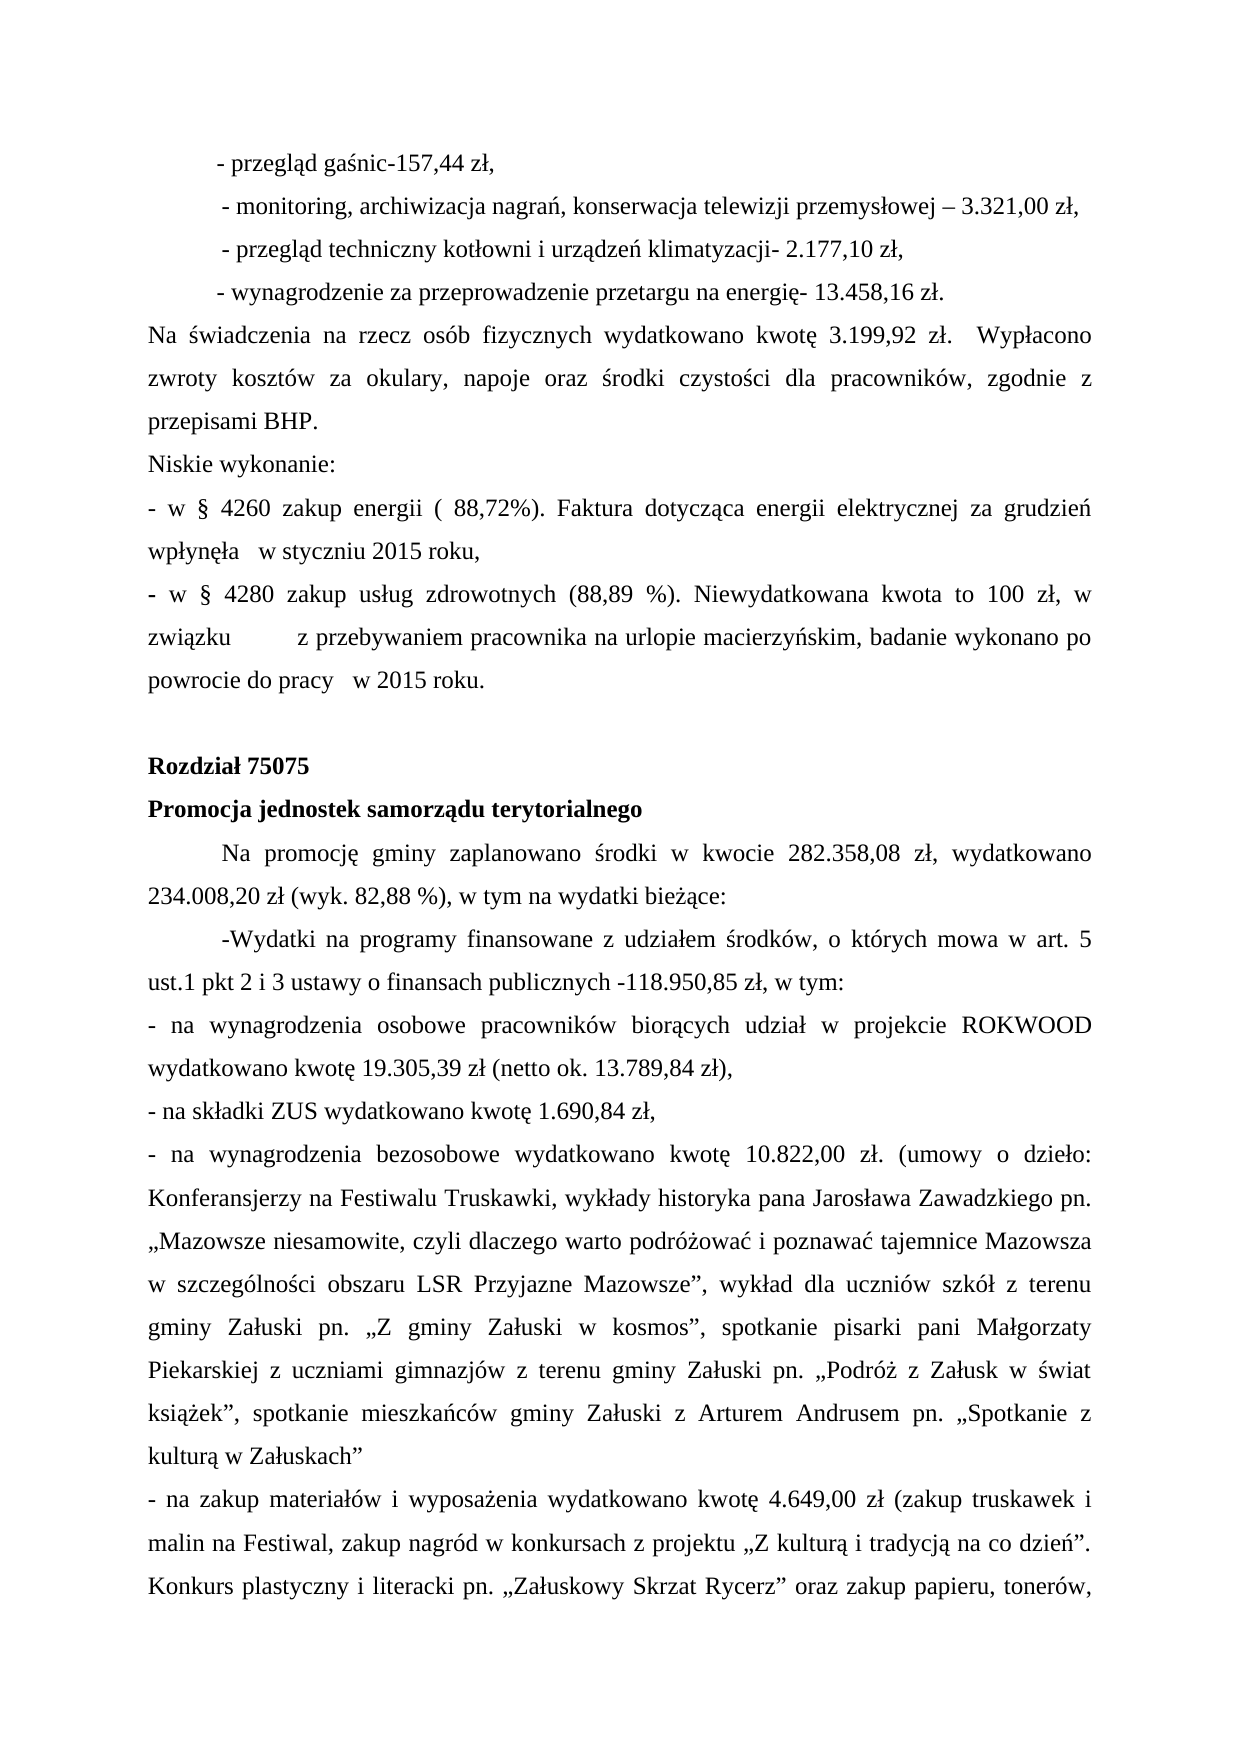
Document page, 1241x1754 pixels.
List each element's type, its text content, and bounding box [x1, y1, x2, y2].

text -Wydatki na programy finansowane z udziałem środków, o których mowa w art. 5 ust.1 pkt 2 i 3 ustawy o finansach publicznych -118.950,85 zł, w tym: [148, 924, 1093, 996]
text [148, 1484, 1093, 1599]
text Niskie wykonanie: [148, 449, 1093, 478]
text Promocja jednostek samorządu terytorialnego [148, 794, 1093, 823]
text - monitoring, archiwizacja nagrań, konserwacja telewizji przemysłowej – 3.321,00 zł, [148, 191, 1093, 219]
text Na promocję gminy zaplanowano środki w kwocie 282.358,08 zł, wydatkowano 234.008,20 zł (wyk. 82,88 %), w tym na wydatki bieżące: [148, 838, 1093, 909]
text - wynagrodzenie za przeprowadzenie przetargu na energię- 13.458,16 zł. [148, 277, 1093, 306]
text Na świadczenia na rzecz osób fizycznych wydatkowano kwotę 3.199,92 zł. Wypłacono zwroty kosztów za okulary, napoje oraz środki czystości dla pracowników, zgodnie z przepisami BHP. [148, 320, 1093, 435]
text Rozdział 75075 [148, 751, 1093, 780]
text - na składki ZUS wydatkowano kwotę 1.690,84 zł, [148, 1096, 1093, 1125]
text - w § 4280 zakup usług zdrowotnych (88,89 %). Niewydatkowana kwota to 100 zł, w związku z przebywaniem pracownika na urlopie macierzyńskim, badanie wykonano po powrocie do pracy w 2015 roku. [148, 579, 1093, 694]
text - na wynagrodzenia bezosobowe wydatkowano kwotę 10.822,00 zł. (umowy o dzieło: Konferansjerzy na Festiwalu Truskawki, wykłady historyka pana Jarosława Zawadzkiego pn. „Mazowsze niesamowite, czyli dlaczego warto podróżować i poznawać tajemnice Mazowsza w szczególności obszaru LSR Przyjazne Mazowsze”, wykład dla uczniów szkół z terenu gminy Załuski pn. „Z gminy Załuski w kosmos”, spotkanie pisarki pani Małgorzaty Piekarskiej z uczniami gimnazjów z terenu gminy Załuski pn. „Podróż z Załusk w świat książek”, spotkanie mieszkańców gminy Załuski z Arturem Andrusem pn. „Spotkanie z kulturą w Załuskach” [148, 1139, 1093, 1470]
text - przegląd gaśnic-157,44 zł, [148, 148, 1093, 176]
text - na wynagrodzenia osobowe pracowników biorących udział w projekcie ROKWOOD wydatkowano kwotę 19.305,39 zł (netto ok. 13.789,84 zł), [148, 1010, 1093, 1082]
text - przegląd techniczny kotłowni i urządzeń klimatyzacji- 2.177,10 zł, [148, 234, 1093, 263]
text - w § 4260 zakup energii ( 88,72%). Faktura dotycząca energii elektrycznej za grudzień wpłynęła w styczniu 2015 roku, [148, 493, 1093, 564]
